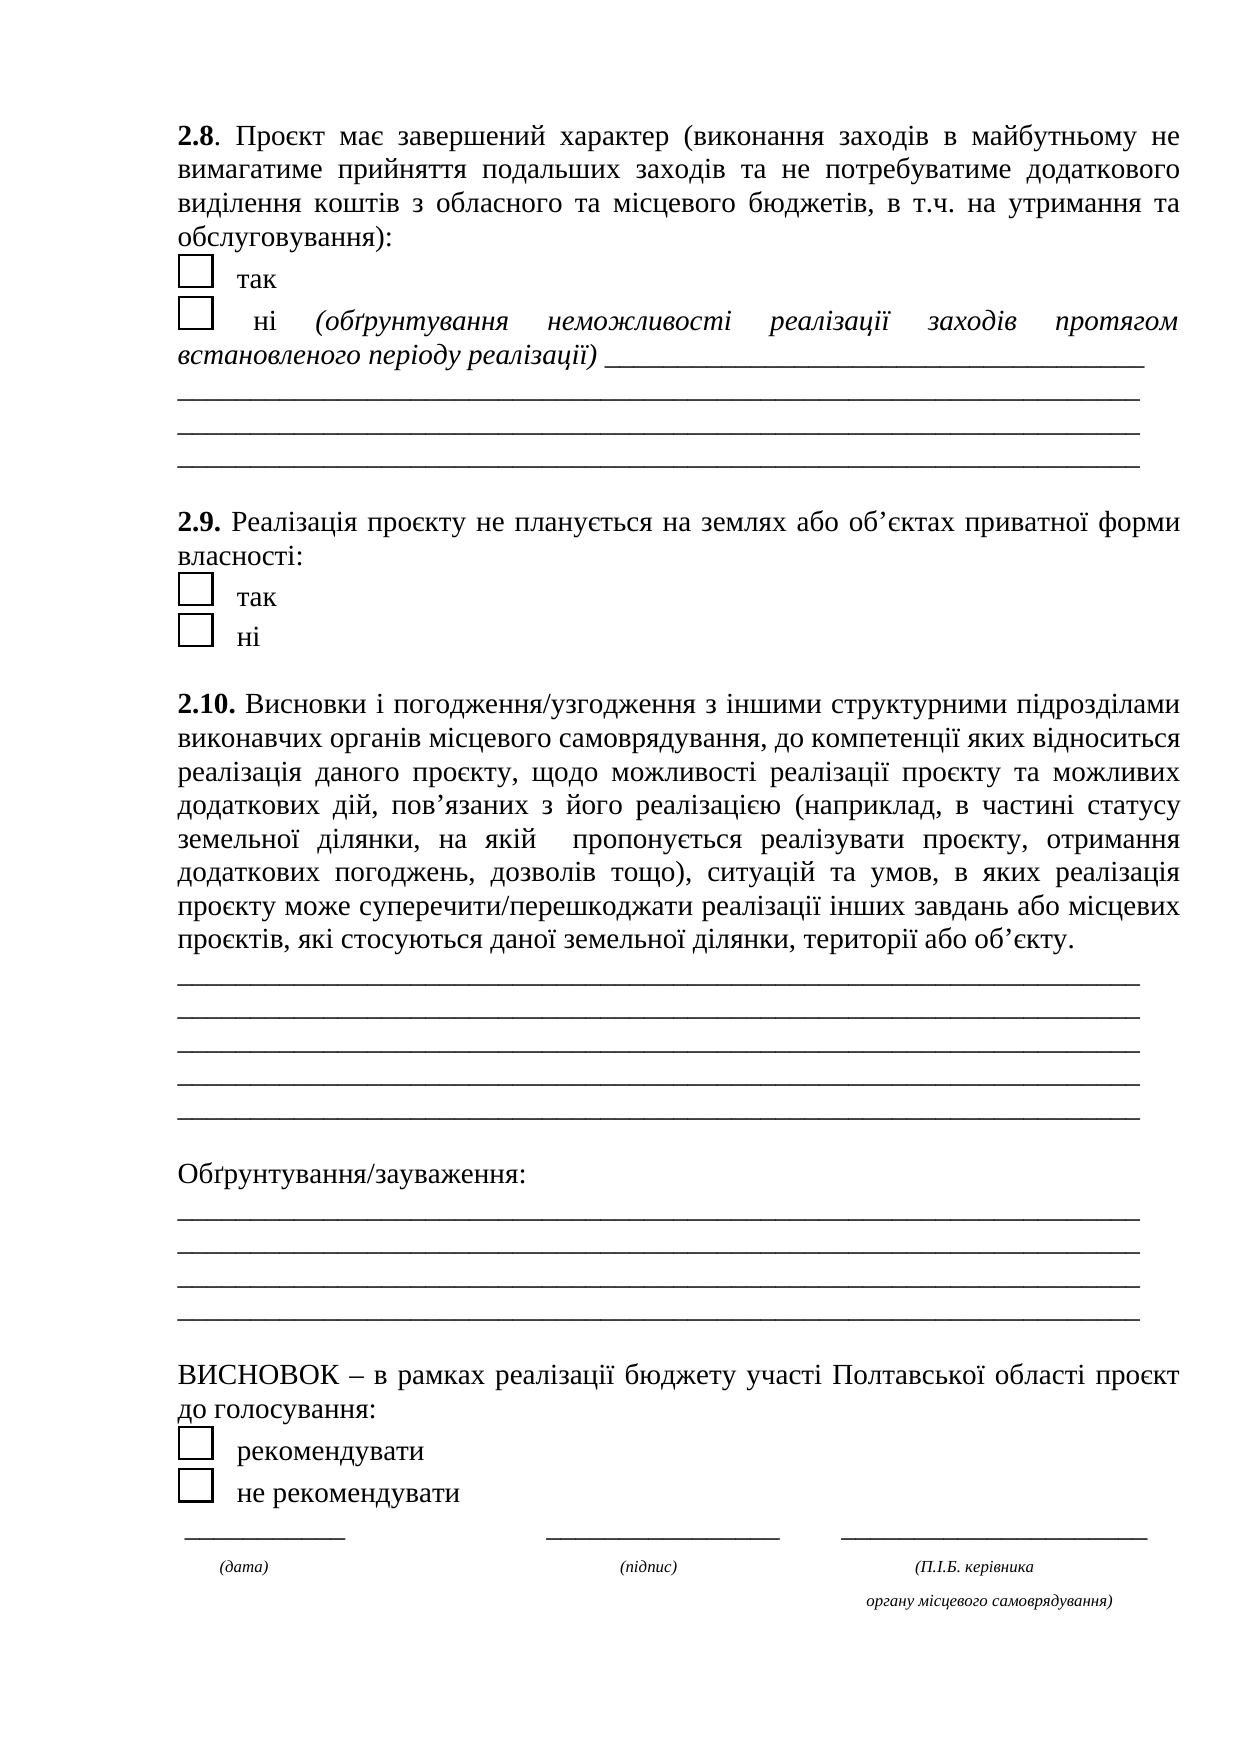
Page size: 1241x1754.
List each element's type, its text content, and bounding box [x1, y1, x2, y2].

text __________________________________________________________________ [177, 955, 1181, 988]
text органу місцевого самоврядування) [841, 1576, 1181, 1610]
text рекомендувати [177, 1424, 1181, 1467]
text (дата) (підпис) (П.І.Б. керівника [177, 1543, 1181, 1576]
text так [177, 572, 1181, 612]
text ___________ ________________ _____________________ [177, 1509, 1181, 1543]
text так [177, 252, 1181, 294]
text __________________________________________________________________ [177, 1056, 1181, 1089]
text __________________________________________________________________ [177, 1223, 1181, 1257]
text ні (обґрунтування неможливості реалізації заходів протягом встановленого періоду реалізації) _____________________________________ [177, 294, 1181, 370]
text __________________________________________________________________ [177, 1257, 1181, 1290]
text 2.8. Проєкт має завершений характер (виконання заходів в майбутньому не вимагатиме прийняття подальших заходів та не потребуватиме додаткового виділення коштів з обласного та місцевого бюджетів, в т.ч. на утримання та обслуговування): [177, 118, 1181, 252]
text __________________________________________________________________ [177, 1022, 1181, 1056]
text ВИСНОВОК – в рамках реалізації бюджету участі Полтавської області проєкт до голосування: [177, 1357, 1181, 1424]
text __________________________________________________________________ [177, 1089, 1181, 1123]
text __________________________________________________________________ [177, 1190, 1181, 1223]
text Обґрунтування/зауваження: [177, 1156, 1181, 1190]
text 2.9. Реалізація проєкту не планується на землях або об’єктах приватної форми власності: [177, 504, 1181, 572]
text __________________________________________________________________ [177, 988, 1181, 1022]
text 2.10. Висновки і погодження/узгодження з іншими структурними підрозділами виконавчих органів місцевого самоврядування, до компетенції яких відноситься реалізація даного проєкту, щодо можливості реалізації проєкту та можливих додаткових дій, пов’язаних з його реалізацією (наприклад, в частині статусу земельної ділянки, на якій пропонується реалізувати проєкту, отримання додаткових погоджень, дозволів тощо), ситуацій та умов, в яких реалізація проєкту може суперечити/перешкоджати реалізації інших завдань або місцевих проєктів, які стосуються даної земельної ділянки, території або об’єкту. [177, 687, 1181, 955]
text не рекомендувати [177, 1467, 1181, 1509]
text __________________________________________________________________ [177, 437, 1181, 471]
text __________________________________________________________________ [177, 370, 1181, 404]
text __________________________________________________________________ [177, 1290, 1181, 1324]
text __________________________________________________________________ [177, 404, 1181, 437]
text ні [177, 612, 1181, 653]
